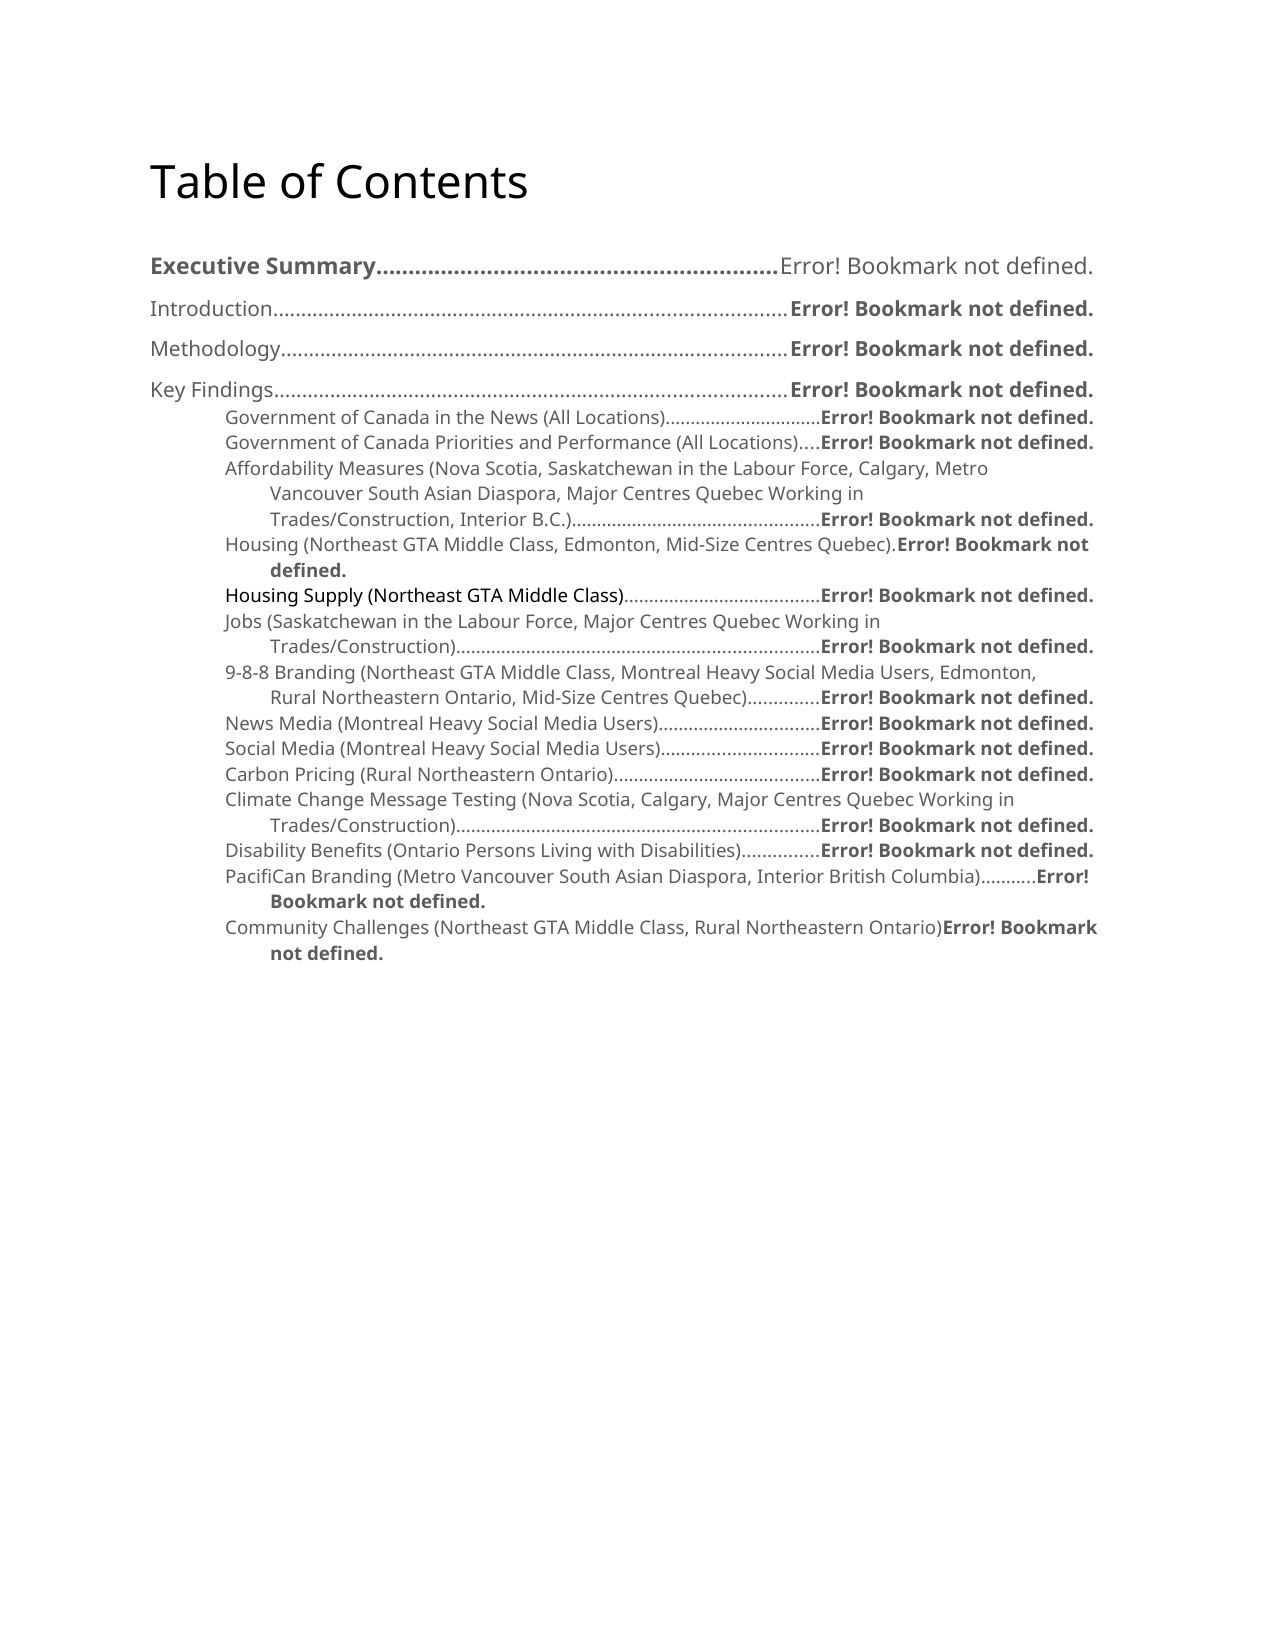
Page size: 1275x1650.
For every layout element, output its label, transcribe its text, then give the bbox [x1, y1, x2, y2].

text Housing Supply (Northeast GTA Middle Class) Error! Bookmark not defined. [225, 583, 1050, 608]
text Key Findings Error! Bookmark not defined. [150, 376, 1050, 404]
text Community Challenges (Northeast GTA Middle Class, Rural Northeastern Ontario) Error! Bookmark not defined. [225, 914, 1050, 965]
text Disability Benefits (Ontario Persons Living with Disabilities) Error! Bookmark not defined. [225, 838, 1050, 863]
text Government of Canada in the News (All Locations) Error! Bookmark not defined. [225, 404, 1050, 429]
text Introduction Error! Bookmark not defined. [150, 294, 1050, 322]
text Affordability Measures (Nova Scotia, Saskatchewan in the Labour Force, Calgary, Metro Vancouver South Asian Diaspora, Major Centres Quebec Working in Trades/Construction, Interior B.C.) Error! Bookmark not defined. [225, 455, 1050, 532]
text Social Media (Montreal Heavy Social Media Users) Error! Bookmark not defined. [225, 736, 1050, 761]
text PacifiCan Branding (Metro Vancouver South Asian Diaspora, Interior British Columbia) Error! Bookmark not defined. [225, 863, 1050, 914]
text Government of Canada Priorities and Performance (All Locations) Error! Bookmark not defined. [225, 429, 1050, 455]
text Climate Change Message Testing (Nova Scotia, Calgary, Major Centres Quebec Working in Trades/Construction) Error! Bookmark not defined. [225, 787, 1050, 838]
text News Media (Montreal Heavy Social Media Users) Error! Bookmark not defined. [225, 710, 1050, 736]
text Jobs (Saskatchewan in the Labour Force, Major Centres Quebec Working in Trades/Construction) Error! Bookmark not defined. [225, 608, 1050, 659]
text 9-8-8 Branding (Northeast GTA Middle Class, Montreal Heavy Social Media Users, Edmonton, Rural Northeastern Ontario, Mid-Size Centres Quebec) Error! Bookmark not defined. [225, 659, 1050, 710]
text Housing (Northeast GTA Middle Class, Edmonton, Mid-Size Centres Quebec) Error! Bookmark not defined. [225, 532, 1050, 583]
text Executive Summary Error! Bookmark not defined. [150, 250, 1125, 281]
text Carbon Pricing (Rural Northeastern Ontario) Error! Bookmark not defined. [225, 761, 1050, 787]
text Methodology Error! Bookmark not defined. [150, 334, 1050, 363]
subtitle Table of Contents [150, 150, 930, 212]
